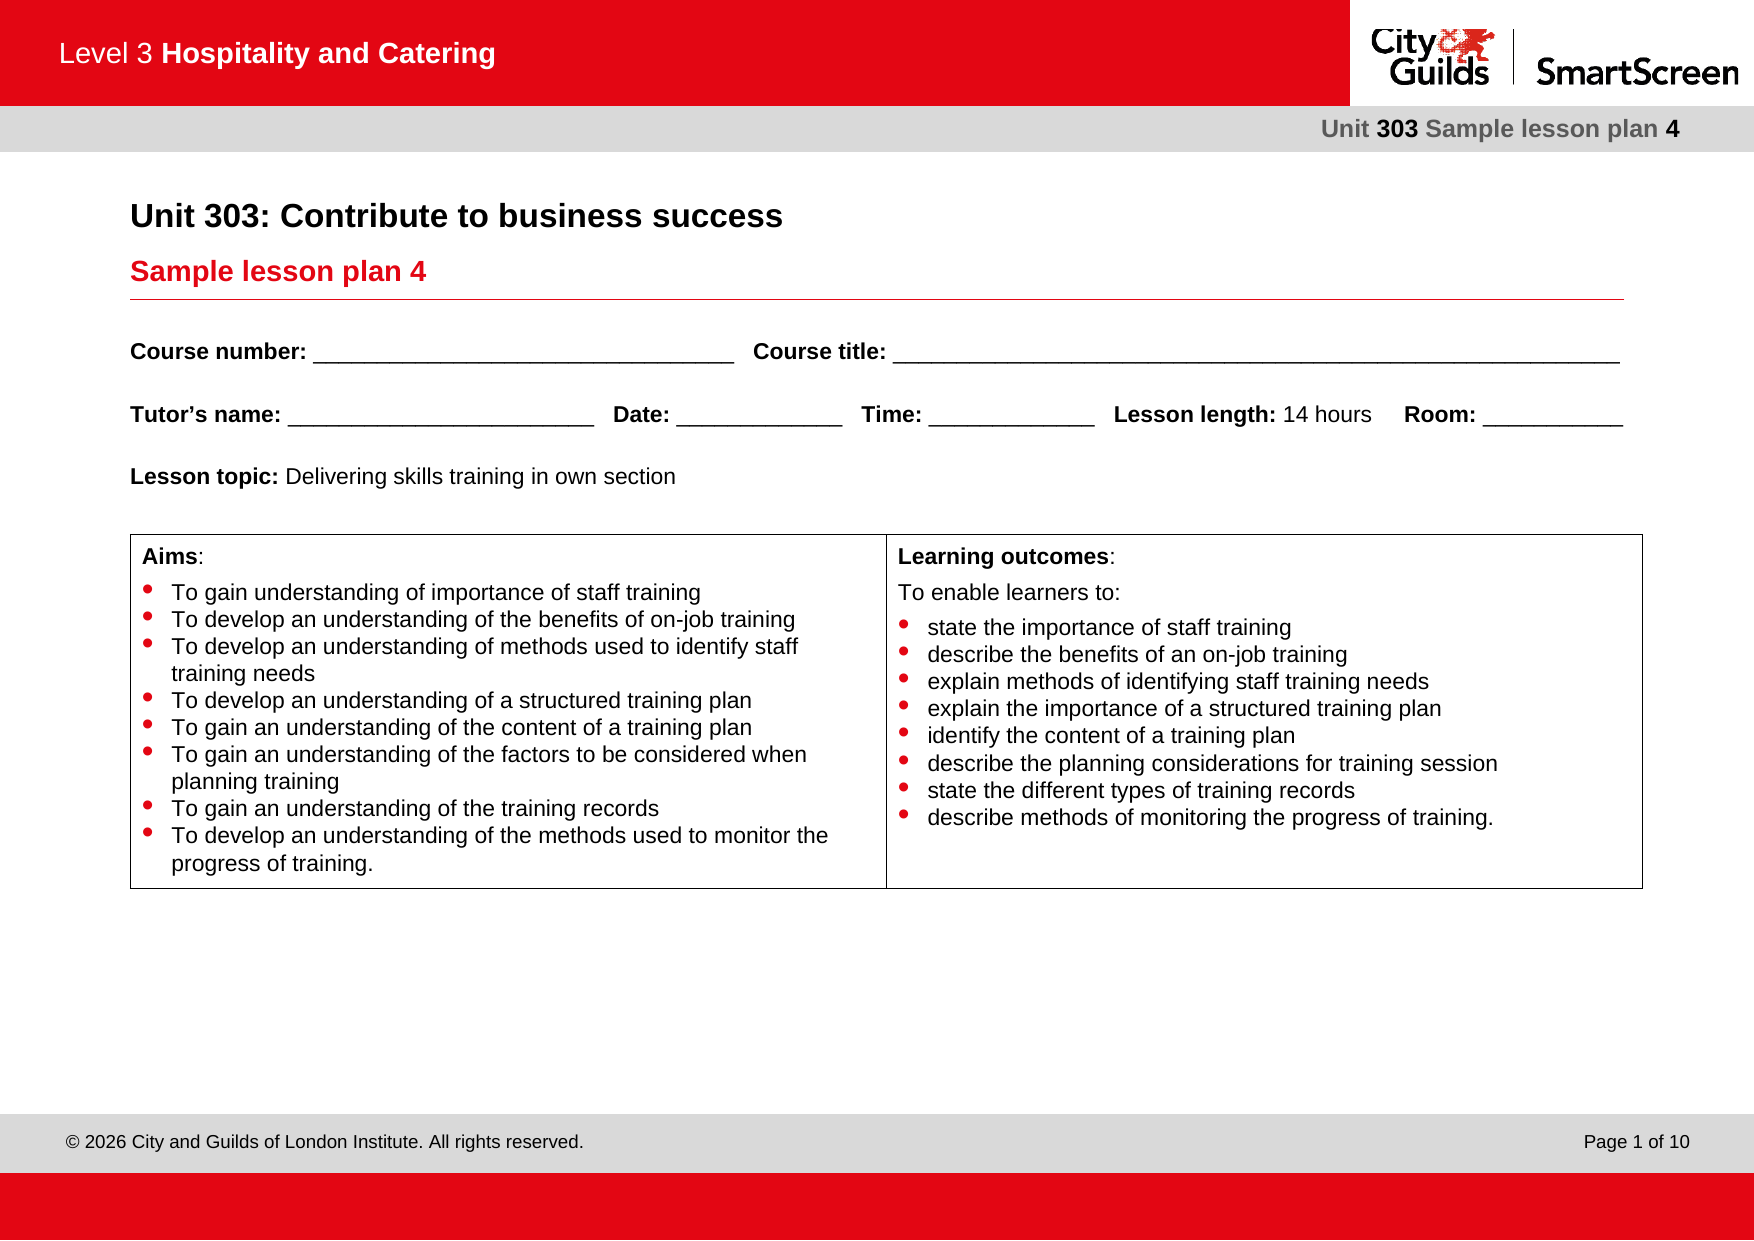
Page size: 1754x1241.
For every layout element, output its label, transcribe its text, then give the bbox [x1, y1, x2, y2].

table_header Learning outcomes: To enable learners to: state the importance of staff training describe the benefits of an on-job training explain methods of identifying staff training needs explain the importance of a structured training plan identify the content of a training plan describe the planning considerations for training session state the different types of training records describe methods of monitoring the progress of training. [887, 535, 1642, 888]
text Course number: _________________________________ Course title: _________________________________________________________ [130, 338, 1624, 365]
picture [1371, 29, 1739, 85]
subtitle Sample lesson plan 4 [130, 260, 1624, 299]
text Lesson topic: Delivering skills training in own section [130, 436, 1624, 490]
title Unit 303: Contribute to business success [130, 197, 1624, 235]
text Tutor’s name: ________________________ Date: _____________ Time: _____________ Lesson length: 14 hours Room: ___________ [130, 373, 1624, 427]
table_header Aims: To gain understanding of importance of staff training To develop an understanding of the benefits of on-job training To develop an understanding of methods used to identify staff training needs To develop an understanding of a structured training plan To gain an understanding of the content of a training plan To gain an understanding of the factors to be considered when planning training To gain an understanding of the training records To develop an understanding of the methods used to monitor the progress of training. [131, 535, 886, 888]
